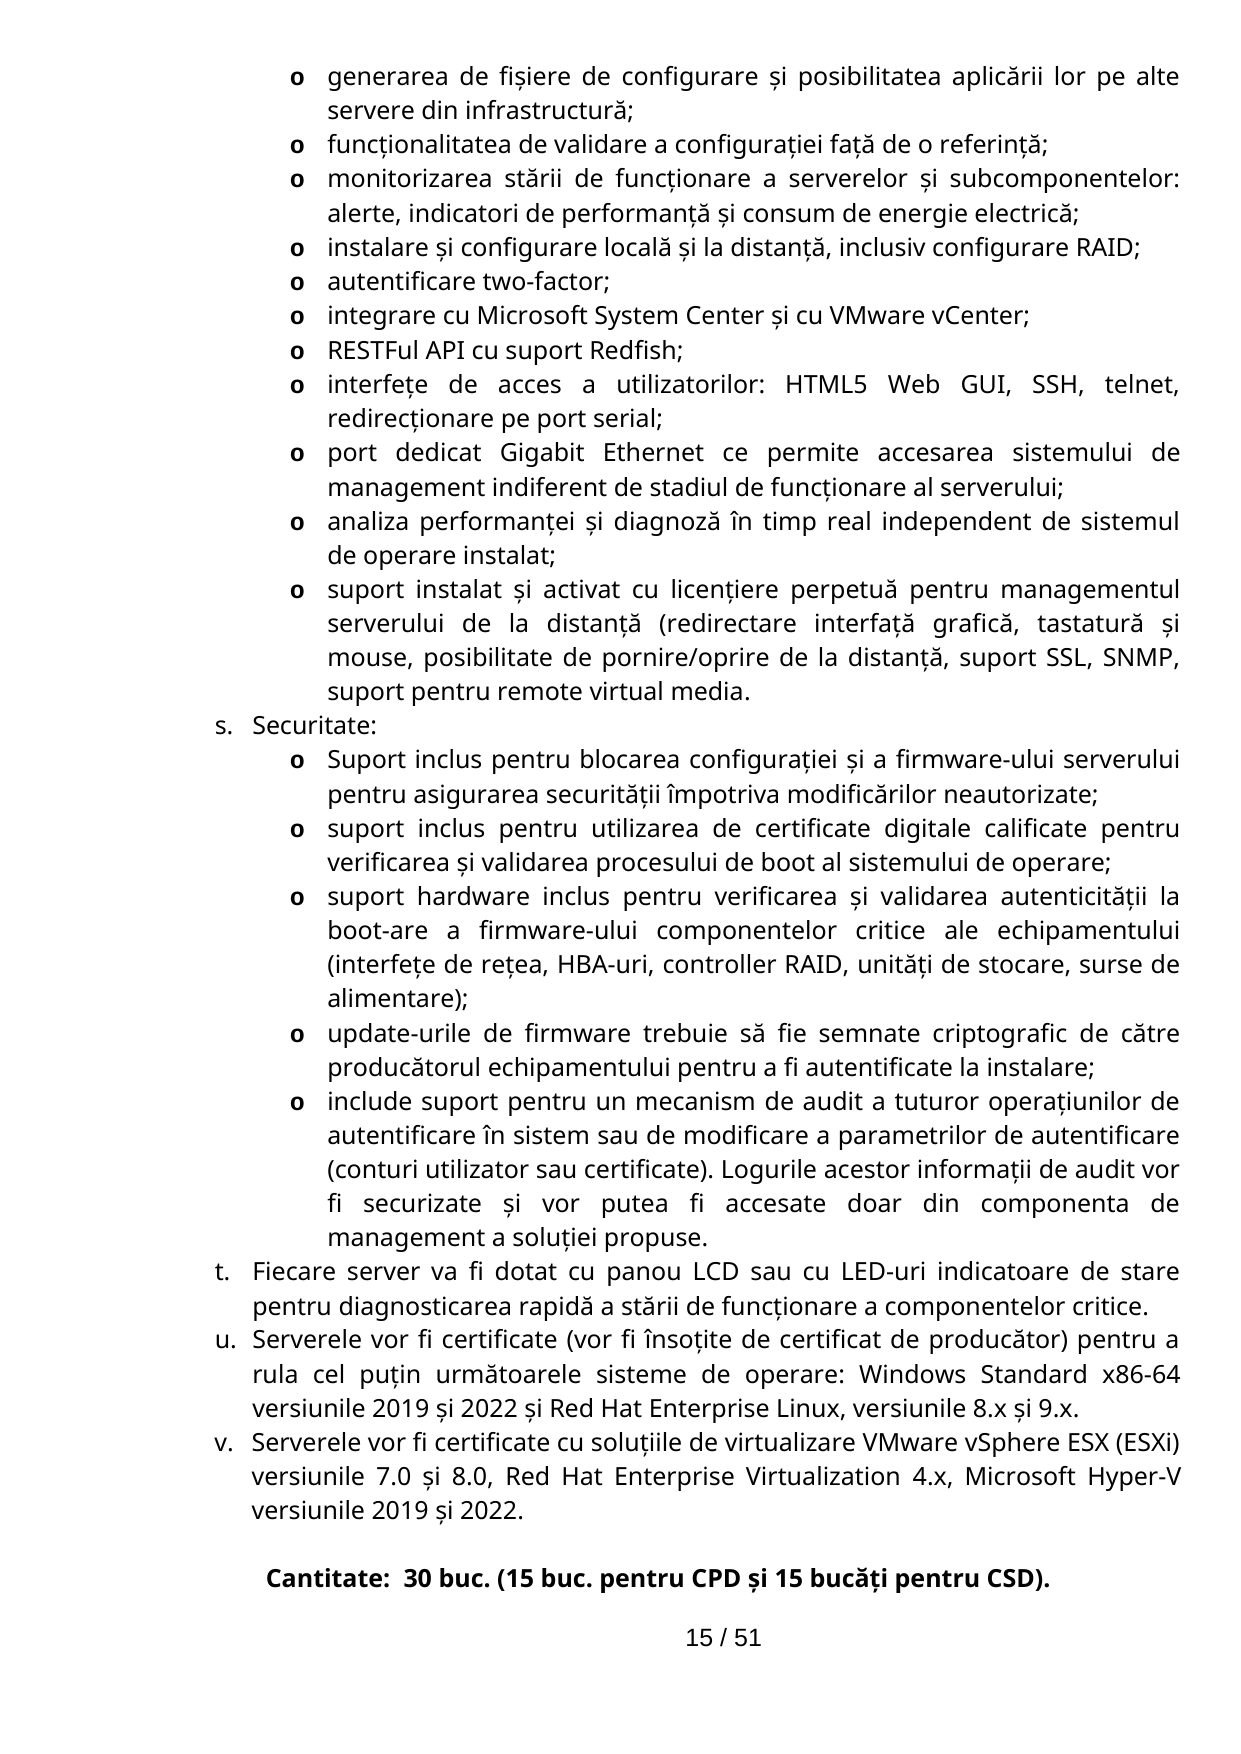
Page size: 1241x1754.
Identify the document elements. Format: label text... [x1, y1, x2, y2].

list monitorizarea stării de funcționare a serverelor și subcomponentelor: alerte, indicatori de performanță și consum de energie electrică; [289, 161, 1181, 229]
list Suport inclus pentru blocarea configurației și a firmware-ului serverului pentru asigurarea securității împotriva modificărilor neautorizate; [289, 742, 1181, 810]
list analiza performanței și diagnoză în timp real independent de sistemul de operare instalat; [289, 503, 1181, 572]
list Securitate: [214, 708, 1181, 742]
list generarea de fișiere de configurare și posibilitatea aplicării lor pe alte servere din infrastructură; [289, 58, 1181, 127]
list port dedicat Gigabit Ethernet ce permite accesarea sistemului de management indiferent de stadiul de funcționare al serverului; [289, 435, 1181, 503]
list autentificare two-factor; [289, 264, 1181, 298]
text Cantitate: 30 buc. (15 buc. pentru CPD și 15 bucăți pentru CSD). [177, 1561, 1181, 1595]
list suport instalat și activat cu licențiere perpetuă pentru managementul serverului de la distanță (redirectare interfață grafică, tastatură și mouse, posibilitate de pornire/oprire de la distanță, suport SSL, SNMP, suport pentru remote virtual media. [289, 572, 1181, 708]
list RESTFul API cu suport Redfish; [289, 332, 1181, 367]
list Fiecare server va fi dotat cu panou LCD sau cu LED-uri indicatoare de stare pentru diagnosticarea rapidă a stării de funcționare a componentelor critice. [214, 1254, 1181, 1322]
list Serverele vor fi certificate cu soluțiile de virtualizare VMware vSphere ESX (ESXi) versiunile 7.0 și 8.0, Red Hat Enterprise Virtualization 4.x, Microsoft Hyper-V versiunile 2019 și 2022. [214, 1424, 1181, 1527]
list interfețe de acces a utilizatorilor: HTML5 Web GUI, SSH, telnet, redirecționare pe port serial; [289, 367, 1181, 435]
list instalare și configurare locală și la distanță, inclusiv configurare RAID; [289, 229, 1181, 264]
list include suport pentru un mecanism de audit a tuturor operațiunilor de autentificare în sistem sau de modificare a parametrilor de autentificare (conturi utilizator sau certificate). Logurile acestor informații de audit vor fi securizate și vor putea fi accesate doar din componenta de management a soluției propuse. [289, 1083, 1181, 1254]
list suport hardware inclus pentru verificarea și validarea autenticității la boot-are a firmware-ului componentelor critice ale echipamentului (interfețe de rețea, HBA-uri, controller RAID, unități de stocare, surse de alimentare); [289, 879, 1181, 1015]
list update-urile de firmware trebuie să fie semnate criptografic de către producătorul echipamentului pentru a fi autentificate la instalare; [289, 1015, 1181, 1083]
list Serverele vor fi certificate (vor fi însoțite de certificat de producător) pentru a rula cel puțin următoarele sisteme de operare: Windows Standard x86-64 versiunile 2019 și 2022 și Red Hat Enterprise Linux, versiunile 8.x și 9.x. [214, 1322, 1181, 1424]
list integrare cu Microsoft System Center și cu VMware vCenter; [289, 298, 1181, 332]
list suport inclus pentru utilizarea de certificate digitale calificate pentru verificarea și validarea procesului de boot al sistemului de operare; [289, 810, 1181, 879]
list funcționalitatea de validare a configurației față de o referință; [289, 127, 1181, 161]
